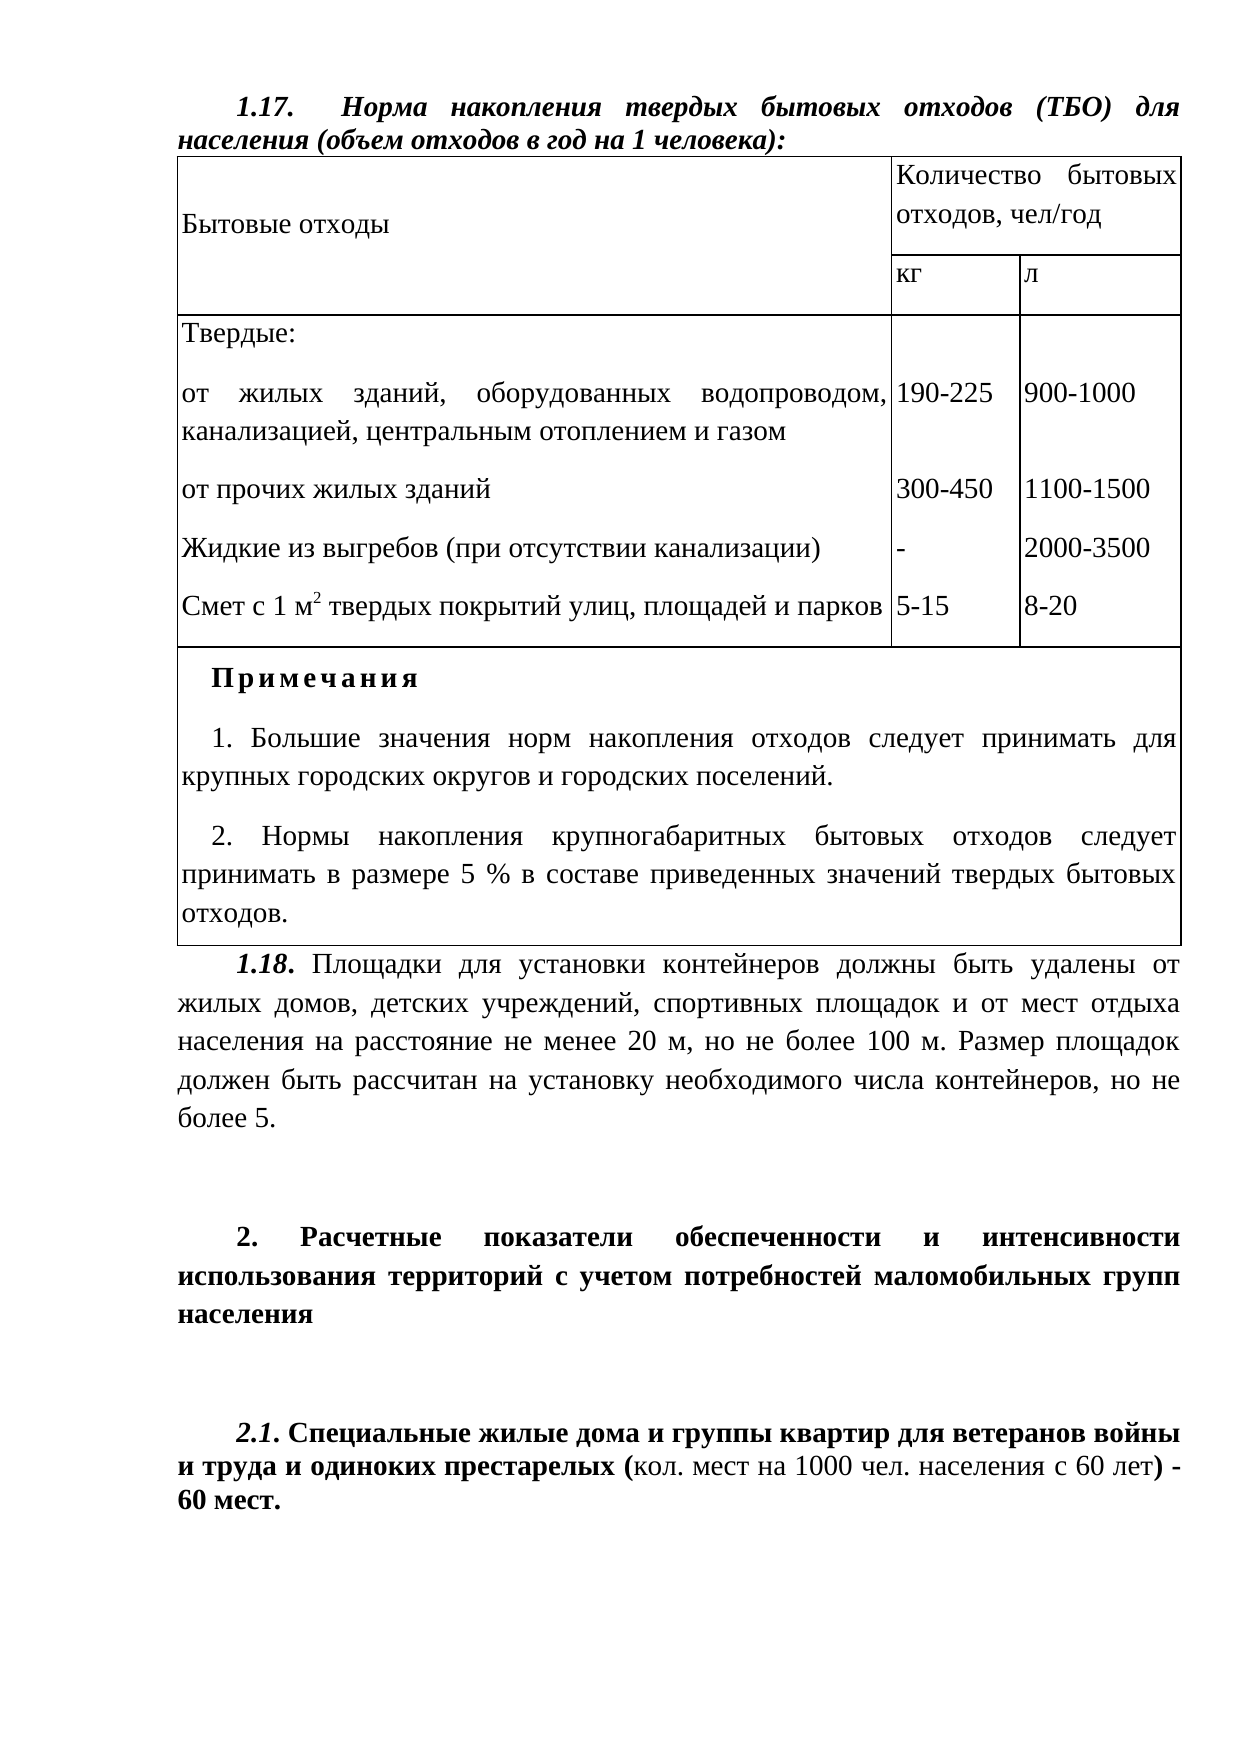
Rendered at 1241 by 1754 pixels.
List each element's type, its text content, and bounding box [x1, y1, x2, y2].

table_cell [1021, 316, 1180, 375]
table_cell от прочих жилых зданий [178, 472, 891, 530]
table_cell кг [892, 256, 1019, 314]
table_cell л [1021, 256, 1180, 314]
table_header Количество бытовых отходов, чел/год [892, 157, 1180, 254]
table_cell - [892, 530, 1019, 588]
table_cell 1100-1500 [1021, 472, 1180, 530]
list 1.17. Норма накопления твердых бытовых отходов (ТБО) для населения (объем отходов в год на 1 человека): [177, 89, 1181, 156]
text 2.1. Специальные жилые дома и группы квартир для ветеранов войны и труда и одиноких престарелых (кол. мест на 1000 чел. населения с 60 лет) - 60 мест. [177, 1415, 1181, 1516]
table_cell 8-20 [1021, 588, 1180, 646]
table_cell 5-15 [892, 588, 1019, 646]
table_cell Примечания 1. Большие значения норм накопления отходов следует принимать для крупных городских округов и городских поселений. 2. Нормы накопления крупногабаритных бытовых отходов следует принимать в размере 5 % в составе приведенных значений твердых бытовых отходов. [178, 648, 1180, 944]
text 1.18. Площадки для установки контейнеров должны быть удалены от жилых домов, детских учреждений, спортивных площадок и от мест отдыха населения на расстояние не менее , но не более . Размер площадок должен быть рассчитан на установку необходимого числа контейнеров, но не более 5. [177, 946, 1181, 1134]
text 2. Расчетные показатели обеспеченности и интенсивности использования территорий с учетом потребностей маломобильных групп населения [177, 1219, 1181, 1330]
table_cell 900-1000 [1021, 375, 1180, 472]
table_cell Жидкие из выгребов (при отсутствии канализации) [178, 530, 891, 588]
table_cell 190-225 [892, 375, 1019, 472]
table_cell 2000-3500 [1021, 530, 1180, 588]
table_cell 300-450 [892, 472, 1019, 530]
table_cell Смет с твердых покрытий улиц, площадей и парков [178, 588, 891, 646]
table_header Бытовые отходы [178, 157, 891, 314]
table_cell Твердые: [178, 316, 891, 375]
table_cell [892, 316, 1019, 375]
table_cell от жилых зданий, оборудованных водопроводом, канализацией, центральным отоплением и газом [178, 375, 891, 472]
